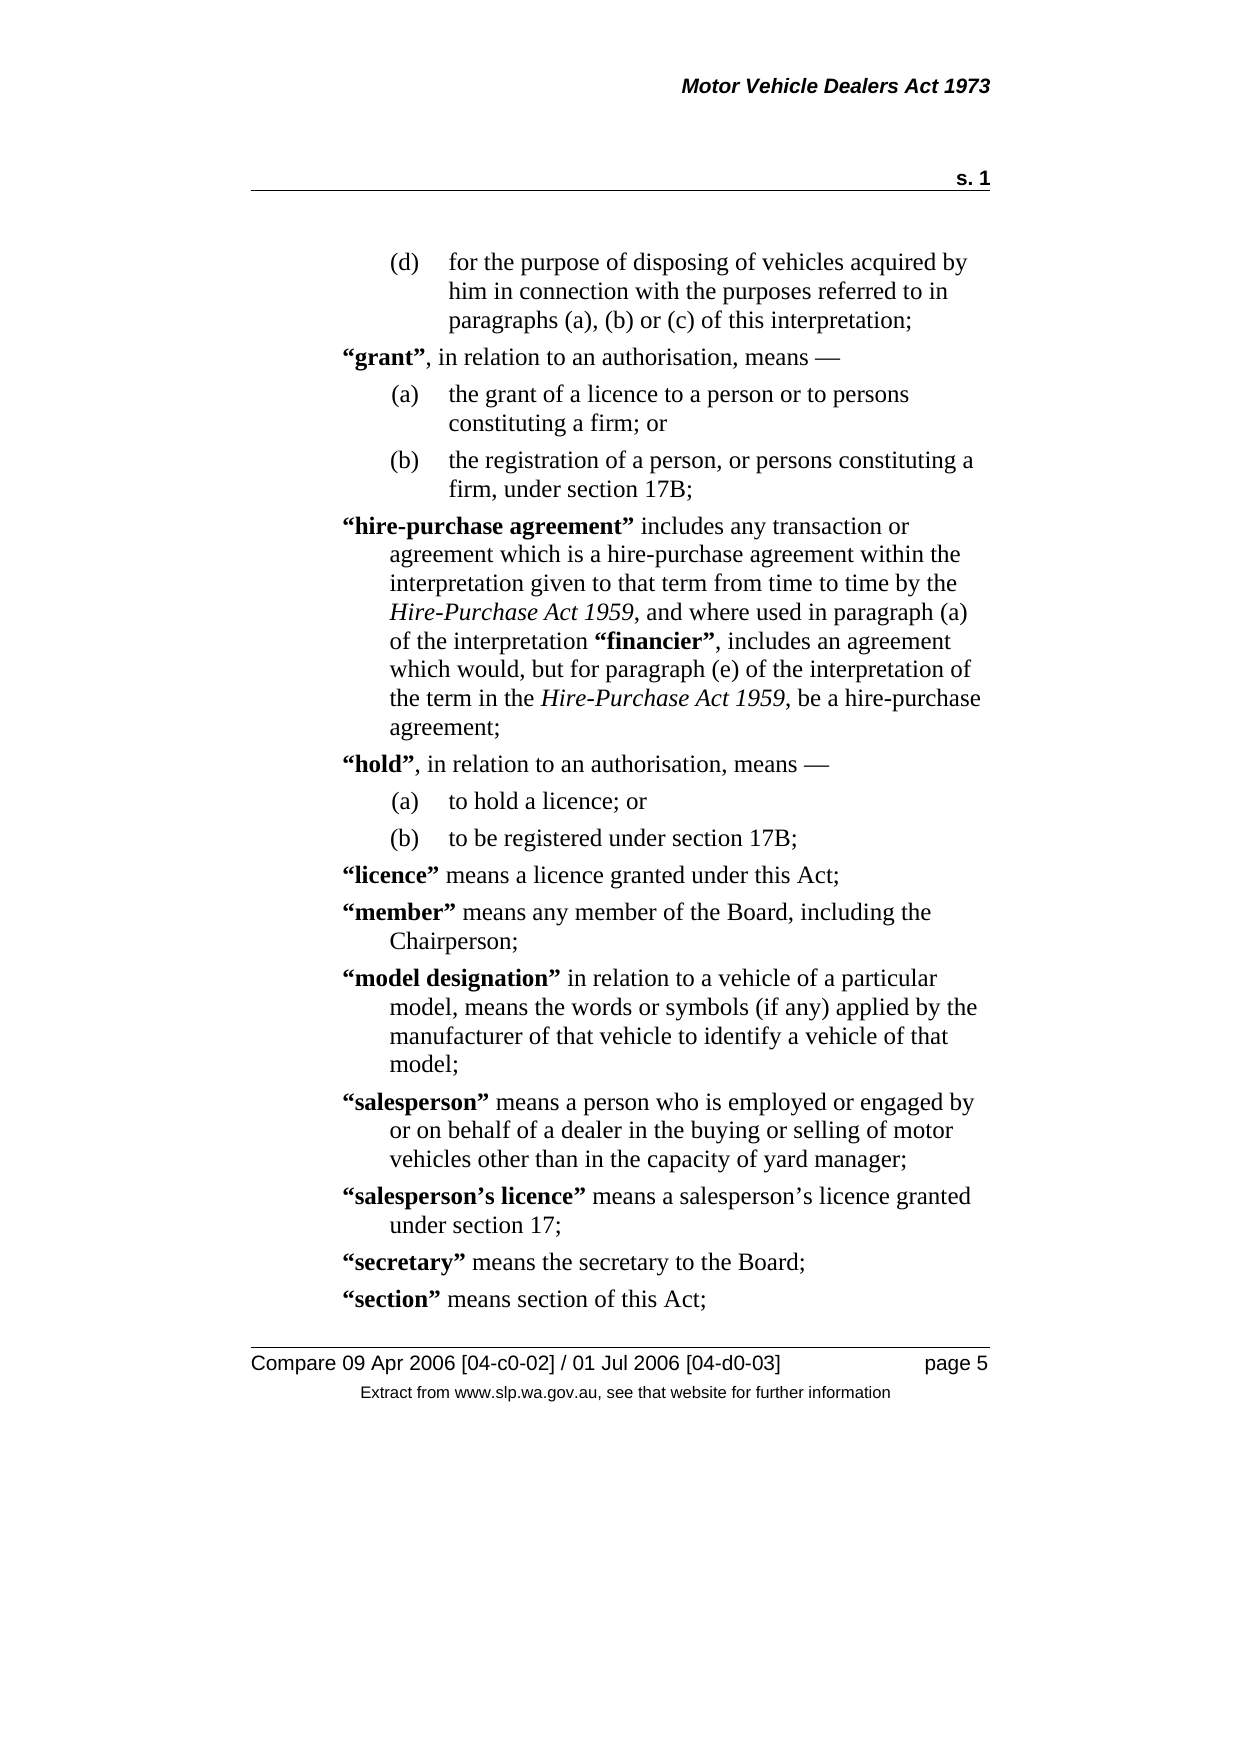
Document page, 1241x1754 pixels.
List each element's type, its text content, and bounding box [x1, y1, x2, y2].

text “hold”, in relation to an authorisation, means — [251, 749, 990, 778]
text “hire-purchase agreement” includes any transaction or agreement which is a hire-purchase agreement within the interpretation given to that term from time to time by the Hire-Purchase Act 1959, and where used in paragraph (a) of the interpretation “financier”, includes an agreement which would, but for paragraph (e) of the interpretation of the term in the Hire-Purchase Act 1959, be a hire-purchase agreement; [251, 511, 990, 741]
text (d) for the purpose of disposing of vehicles acquired by him in connection with the purposes referred to in paragraphs (a), (b) or (c) of this interpretation; [251, 247, 990, 334]
text “grant”, in relation to an authorisation, means — [251, 342, 990, 371]
text “section” means section of this Act; [251, 1284, 990, 1313]
text (a) the grant of a licence to a person or to persons constituting a firm; or [251, 379, 990, 437]
text (b) to be registered under section 17B; [251, 823, 990, 852]
text “member” means any member of the Board, including the Chairperson; [251, 897, 990, 955]
text “secretary” means the secretary to the Board; [251, 1247, 990, 1276]
text “salesperson’s licence” means a salesperson’s licence granted under section 17; [251, 1181, 990, 1239]
text (b) the registration of a person, or persons constituting a firm, under section 17B; [251, 445, 990, 502]
text (a) to hold a licence; or [251, 786, 990, 815]
text “salesperson” means a person who is employed or engaged by or on behalf of a dealer in the buying or selling of motor vehicles other than in the capacity of yard manager; [251, 1087, 990, 1173]
text “model designation” in relation to a vehicle of a particular model, means the words or symbols (if any) applied by the manufacturer of that vehicle to identify a vehicle of that model; [251, 963, 990, 1078]
text “licence” means a licence granted under this Act; [251, 860, 990, 889]
